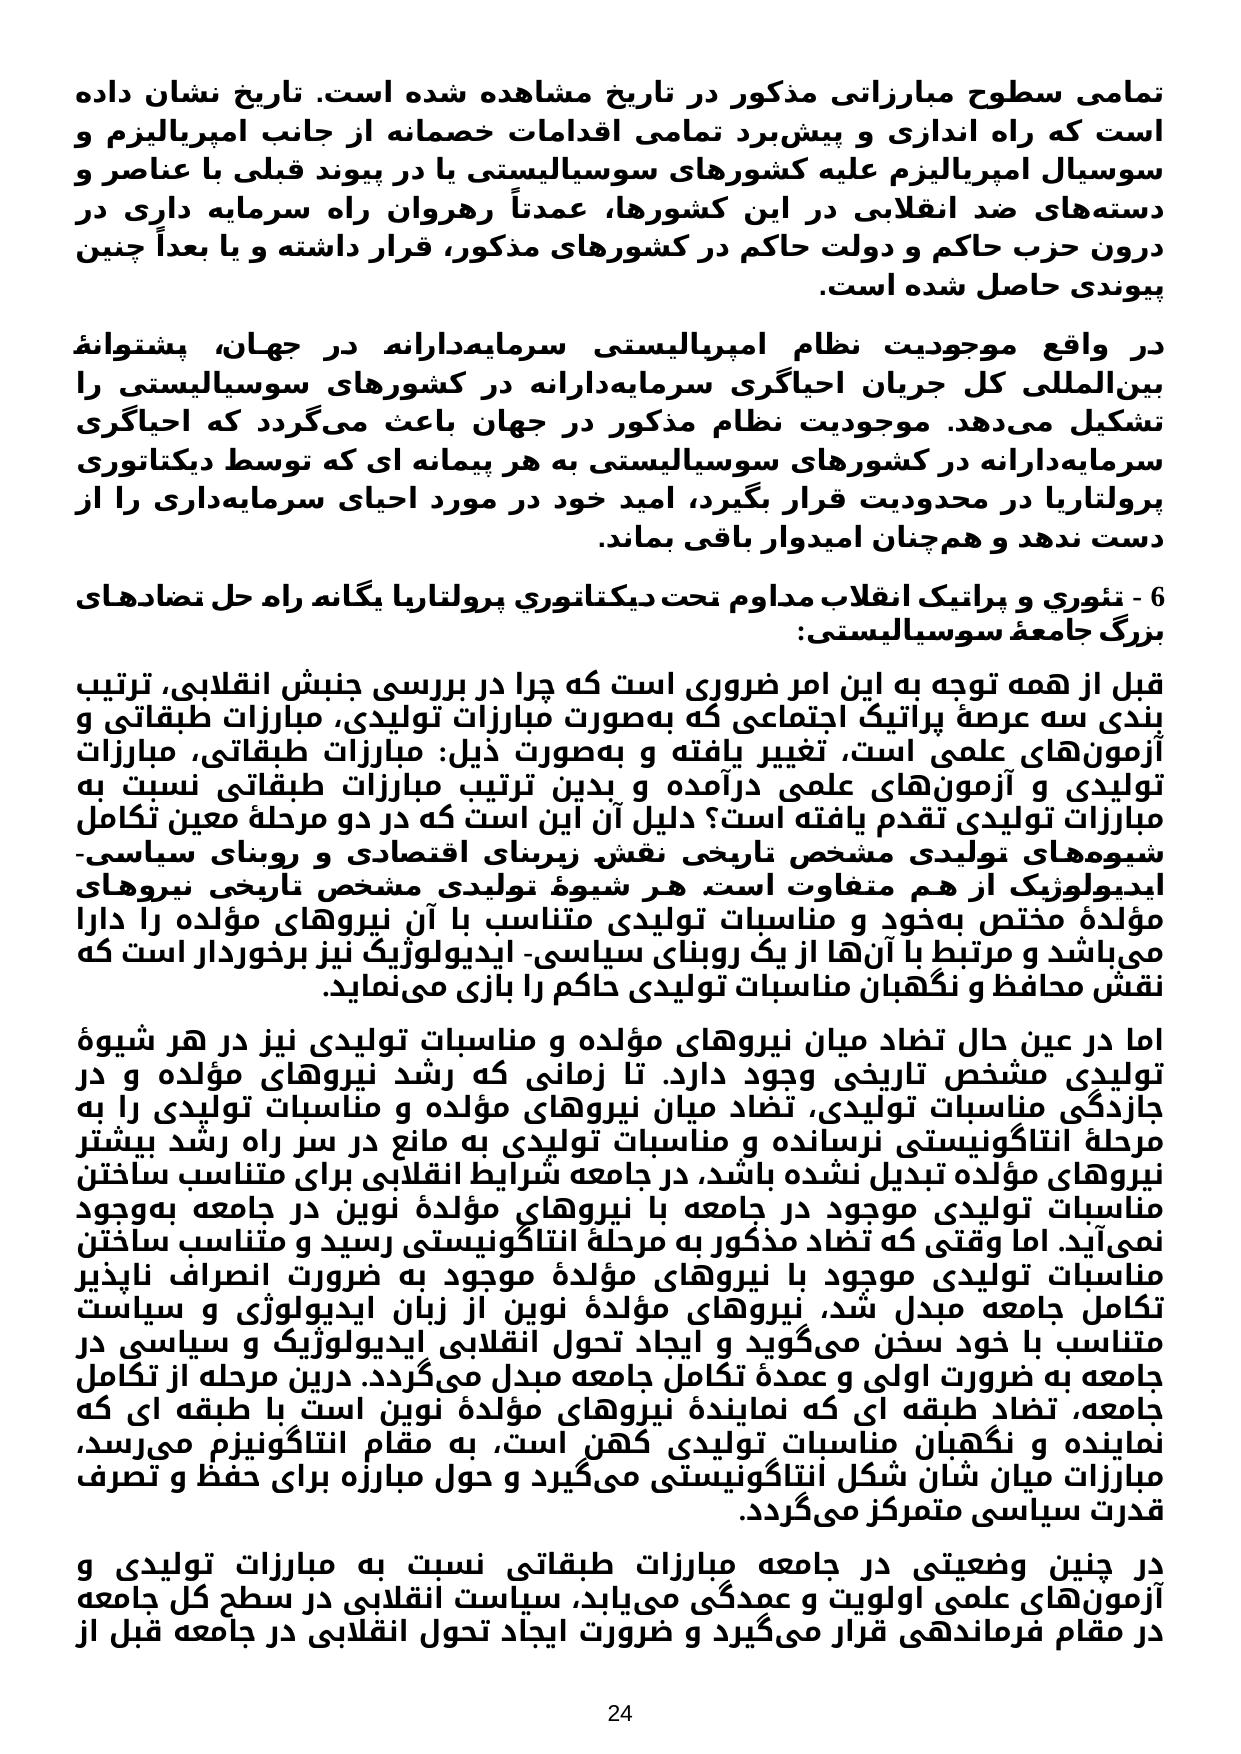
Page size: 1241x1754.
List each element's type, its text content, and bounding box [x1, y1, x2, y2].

text تمامی سطوح مبارزاتی مذکور در تاریخ مشاهده شده است. تاریخ نشان داده است که راه اندازی و پیش‌برد تمامی اقدامات خصمانه از جانب امپریالیزم و سوسیال امپریالیزم علیه کشورهای سوسیالیستی یا در پیوند قبلی با عناصر و دسته‌های ضد انقلابی در این کشورها، عمدتاً رهروان راه سرمایه داری در درون حزب حاکم و دولت حاکم در کشورهای مذکور، قرار داشته و یا بعداً چنین پیوندی حاصل شده است. [75, 75, 1165, 301]
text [75, 1547, 1165, 1648]
text اما در عین حال تضاد میان نیروهای مؤلده و مناسبات تولیدی نیز در هر شیوۀ تولیدی مشخص تاریخی وجود دارد. تا زمانی که رشد نیروهای مؤلده و در جازدگی مناسبات تولیدی، تضاد میان نیروهای مؤلده و مناسبات تولیدی را به مرحلۀ انتاگونیستی نرسانده و مناسبات تولیدی به مانع در سر راه رشد بیشتر نیروهای مؤلده تبدیل نشده باشد، در جامعه شرایط انقلابی برای متناسب ساختن مناسبات تولیدی موجود در جامعه با نیروهای مؤلدۀ نوین در جامعه به‌وجود نمی‌آید. اما وقتی که تضاد مذکور به مرحلۀ انتاگونیستی رسید و متناسب ساختن مناسبات تولیدی موجود با نیروهای مؤلدۀ موجود به ضرورت انصراف ناپذیر تکامل جامعه مبدل شد، نیروهای مؤلدۀ نوین از زبان ایدیولوژی و سیاست متناسب با خود سخن می‌گوید و ایجاد تحول انقلابی ایدیولوژیک و سیاسی در جامعه به ضرورت اولی و عمدۀ تکامل جامعه مبدل می‌گردد. درین مرحله از تکامل جامعه، تضاد طبقه ای که نمایندۀ نیروهای مؤلدۀ نوین است با طبقه ای که نماینده و نگهبان مناسبات تولیدی کهن است، به مقام انتاگونیزم می‌رسد، مبارزات میان شان شکل انتاگونیستی می‌گیرد و حول مبارزه برای حفظ و تصرف قدرت سیاسی متمرکز می‌گردد. [75, 1023, 1165, 1526]
text 6 - تئوري و پراتیک انقلاب مداوم تحت ديكتاتوري پرولتاريا یگانه راه حل تضادهای بزرگ جامعۀ سوسیالیستی:‏ [75, 579, 1165, 646]
text قبل از همه توجه به این امر ضروری است که چرا در بررسی جنبش انقلابی، ترتیب بندی سه عرصۀ پراتیک اجتماعی که به‌صورت مبارزات تولیدی، مبارزات طبقاتی و آزمون‌های علمی است، تغییر یافته و به‌صورت ذیل: مبارزات طبقاتی، مبارزات تولیدی و آزمون‌های علمی درآمده و بدین ترتیب مبارزات طبقاتی نسبت به مبارزات تولیدی تقدم یافته است؟ دلیل آن این است که در دو مرحلۀ معین تکامل شیوه‌های تولیدی مشخص تاریخی نقش زیربنای اقتصادی و روبنای سیاسی- ایدیولوژیک از هم متفاوت است. هر شیوۀ تولیدی مشخص تاریخی نیروهای مؤلدۀ مختص به‌خود و مناسبات تولیدی متناسب با آن نیروهای مؤلده را دارا می‌باشد و مرتبط با آن‌ها از یک روبنای سیاسی- ایدیولوژیک نیز برخوردار است که نقش محافظ و نگهبان مناسبات تولیدی حاکم را بازی می‌نماید. [75, 667, 1165, 1002]
text در واقع موجودیت نظام امپریالیستی سرمایه‌دارانه در جهان، پشتوانۀ بین‌المللی کل جریان احیاگری سرمایه‌دارانه در کشورهای سوسیالیستی را تشکیل می‌دهد. موجودیت نظام مذکور در جهان باعث می‌گردد که احیاگری سرمایه‌دارانه در کشورهای سوسیالیستی به هر پیمانه ای که توسط دیکتاتوری پرولتاریا در محدودیت قرار بگیرد، امید خود در مورد احیای سرمایه‌داری را از دست ندهد و هم‌چنان امیدوار باقی بماند. [75, 327, 1165, 553]
